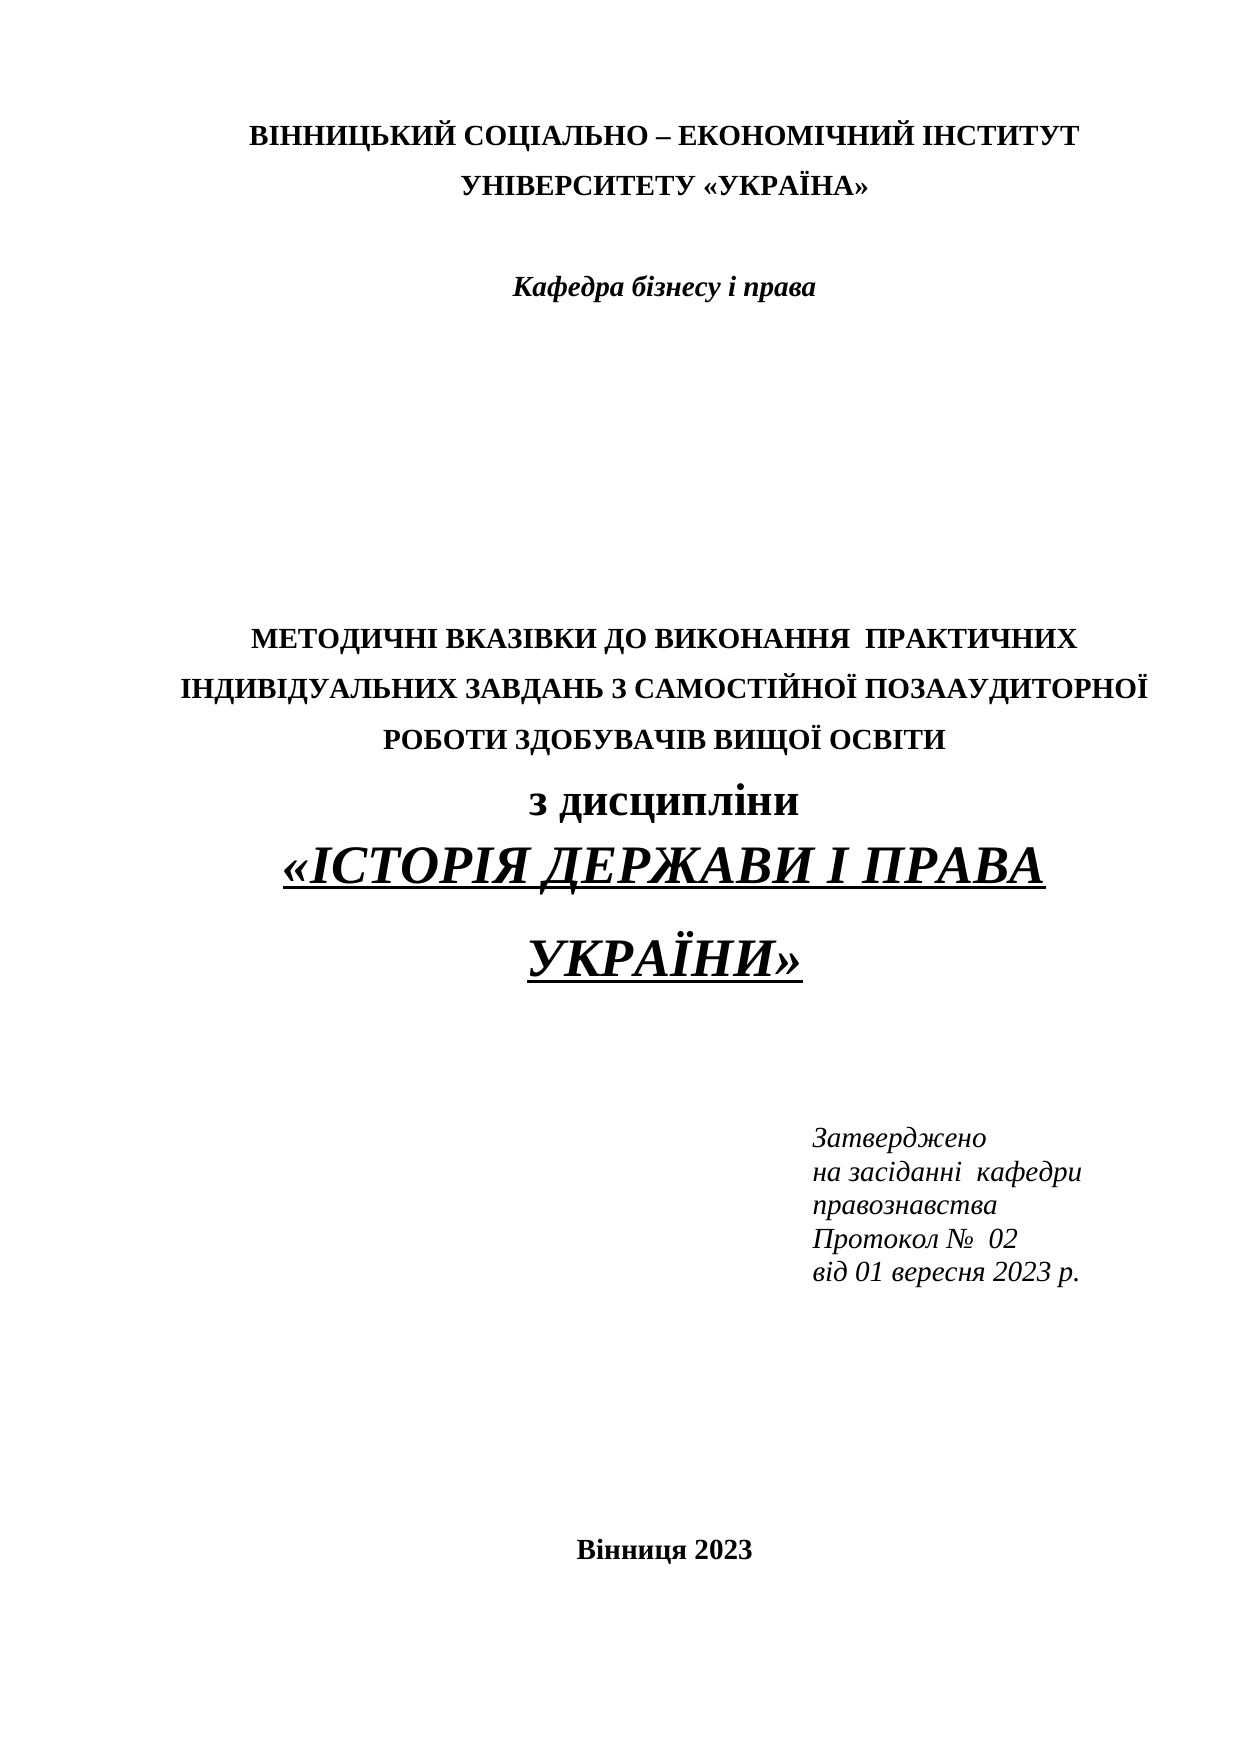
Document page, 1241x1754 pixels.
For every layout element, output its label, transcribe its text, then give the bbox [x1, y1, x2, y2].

text Затверджено [177, 1120, 1152, 1154]
text ВІННИЦЬКИЙ СОЦІАЛЬНО – ЕКОНОМІЧНИЙ ІНСТИТУТ [177, 118, 1152, 152]
text «ІСТОРІЯ ДЕРЖАВИ І ПРАВА УКРАЇНИ» [177, 833, 1152, 988]
text від 01 вересня 2023 р. [177, 1254, 1152, 1288]
text Кафедра бізнесу і права [177, 269, 1152, 303]
text Протокол № 02 [177, 1221, 1152, 1254]
text МЕТОДИЧНІ ВКАЗІВКИ ДО ВИКОНАННЯ ПРАКТИЧНИХ ІНДИВІДУАЛЬНИХ ЗАВДАНЬ З САМОСТІЙНОЇ ПОЗААУДИТОРНОЇ РОБОТИ ЗДОБУВАЧІВ ВИЩОЇ ОСВІТИ [177, 621, 1152, 755]
text на засіданні кафедри [177, 1154, 1152, 1187]
text УНІВЕРСИТЕТУ «УКРАЇНА» [177, 168, 1152, 202]
text Вінниця 2023 [177, 1532, 1152, 1566]
text правознавства [177, 1187, 1152, 1221]
text з дисципліни [177, 772, 1152, 825]
